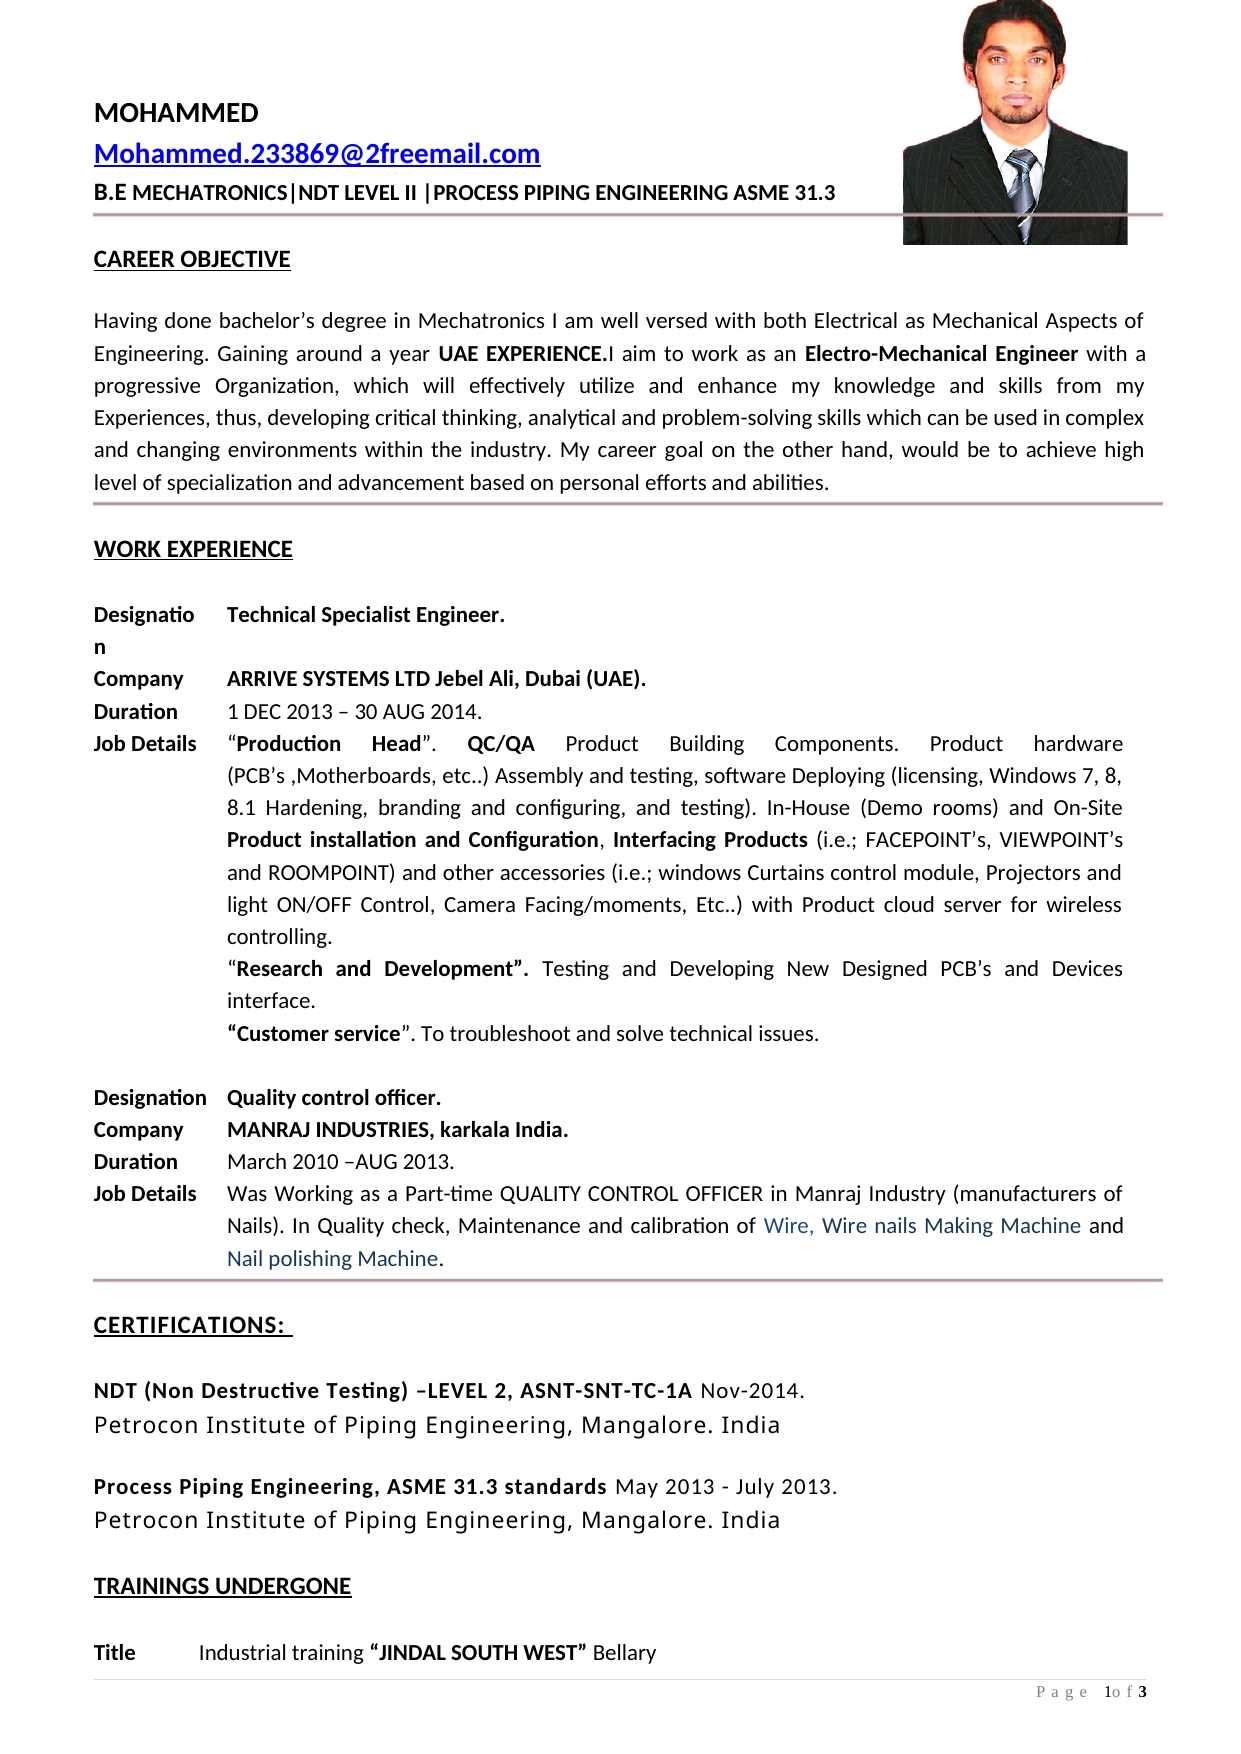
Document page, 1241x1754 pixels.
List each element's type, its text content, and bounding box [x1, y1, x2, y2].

table_cell Duration Job Details [83, 697, 216, 1083]
text Process Piping Engineering, ASME 31.3 standards May 2013 - July 2013. [94, 1472, 1146, 1500]
picture [93, 1276, 1163, 1287]
table_cell Company [83, 1115, 216, 1147]
table_cell Quality control officer. [216, 1083, 1135, 1115]
picture [903, 129, 1128, 135]
picture [903, 170, 1128, 176]
table_header Designation [83, 600, 216, 664]
text TRAININGS UNDERGONE [94, 1570, 1146, 1601]
text Mohammed.233869@2freemail.com [94, 135, 1146, 170]
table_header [188, 1638, 1158, 1666]
text CAREER OBJECTIVE [94, 244, 1146, 274]
table_cell Company [83, 665, 216, 697]
text CERTIFICATIONS: [94, 1309, 1146, 1340]
table_cell ARRIVE SYSTEMS LTD Jebel Ali, Dubai (UAE). [216, 665, 1135, 697]
table_header Title [83, 1638, 187, 1666]
text B.E MECHATRONICS|NDT LEVEL II |PROCESS PIPING ENGINEERING ASME 31.3 [94, 176, 1146, 206]
picture [903, 0, 1128, 94]
table_cell 1 DEC 2013 – 30 AUG 2014. “Production Head”. QC/QA Product Building Components. Product hardware (PCB’s ,Motherboards, etc..) Assembly and testing, software Deploying (licensing, Windows 7, 8, 8.1 Hardening, branding and configuring, and testing). In-House (Demo rooms) and On-Site Product installation and Configuration, Interfacing Products (i.e.; FACEPOINT’s, VIEWPOINT’s and ROOMPOINT) and other accessories (i.e.; windows Curtains control module, Projectors and light ON/OFF Control, Camera Facing/moments, Etc..) with Product cloud server for wireless controlling. “Research and Development”. Testing and Developing New Designed PCB’s and Devices interface. “Customer service”. To troubleshoot and solve technical issues. [216, 697, 1135, 1083]
table_header Technical Specialist Engineer. [216, 600, 1135, 664]
text MOHAMMED [94, 94, 1146, 129]
text Petrocon Institute of Piping Engineering, Mangalore. India [94, 1408, 1146, 1440]
picture [93, 499, 1163, 511]
table_cell Duration Job Details [83, 1147, 216, 1276]
text Having done bachelor’s degree in Mechatronics I am well versed with both Electrical as Mechanical Aspects of Engineering. Gaining around a year UAE EXPERIENCE.I aim to work as an Electro-Mechanical Engineer with a progressive Organization, which will effectively utilize and enhance my knowledge and skills from my Experiences, thus, developing critical thinking, analytical and problem-solving skills which can be used in complex and changing environments within the industry. My career goal on the other hand, would be to achieve high level of specialization and advancement based on personal efforts and abilities. [94, 307, 1146, 496]
text Petrocon Institute of Piping Engineering, Mangalore. India [94, 1504, 1146, 1535]
table_cell March 2010 –AUG 2013. Was Working as a Part-time QUALITY CONTROL OFFICER in Manraj Industry (manufacturers of Nails). In Quality check, Maintenance and calibration of Wire, Wire nails Making Machine and Nail polishing Machine. [216, 1147, 1135, 1276]
text NDT (Non Destructive Testing) –LEVEL 2, ASNT-SNT-TC-1A Nov-2014. [94, 1376, 1146, 1404]
table_cell MANRAJ INDUSTRIES, karkala India. [216, 1115, 1135, 1147]
text WORK EXPERIENCE [94, 533, 1146, 563]
picture [93, 206, 1163, 244]
table_cell Designation [83, 1083, 216, 1115]
